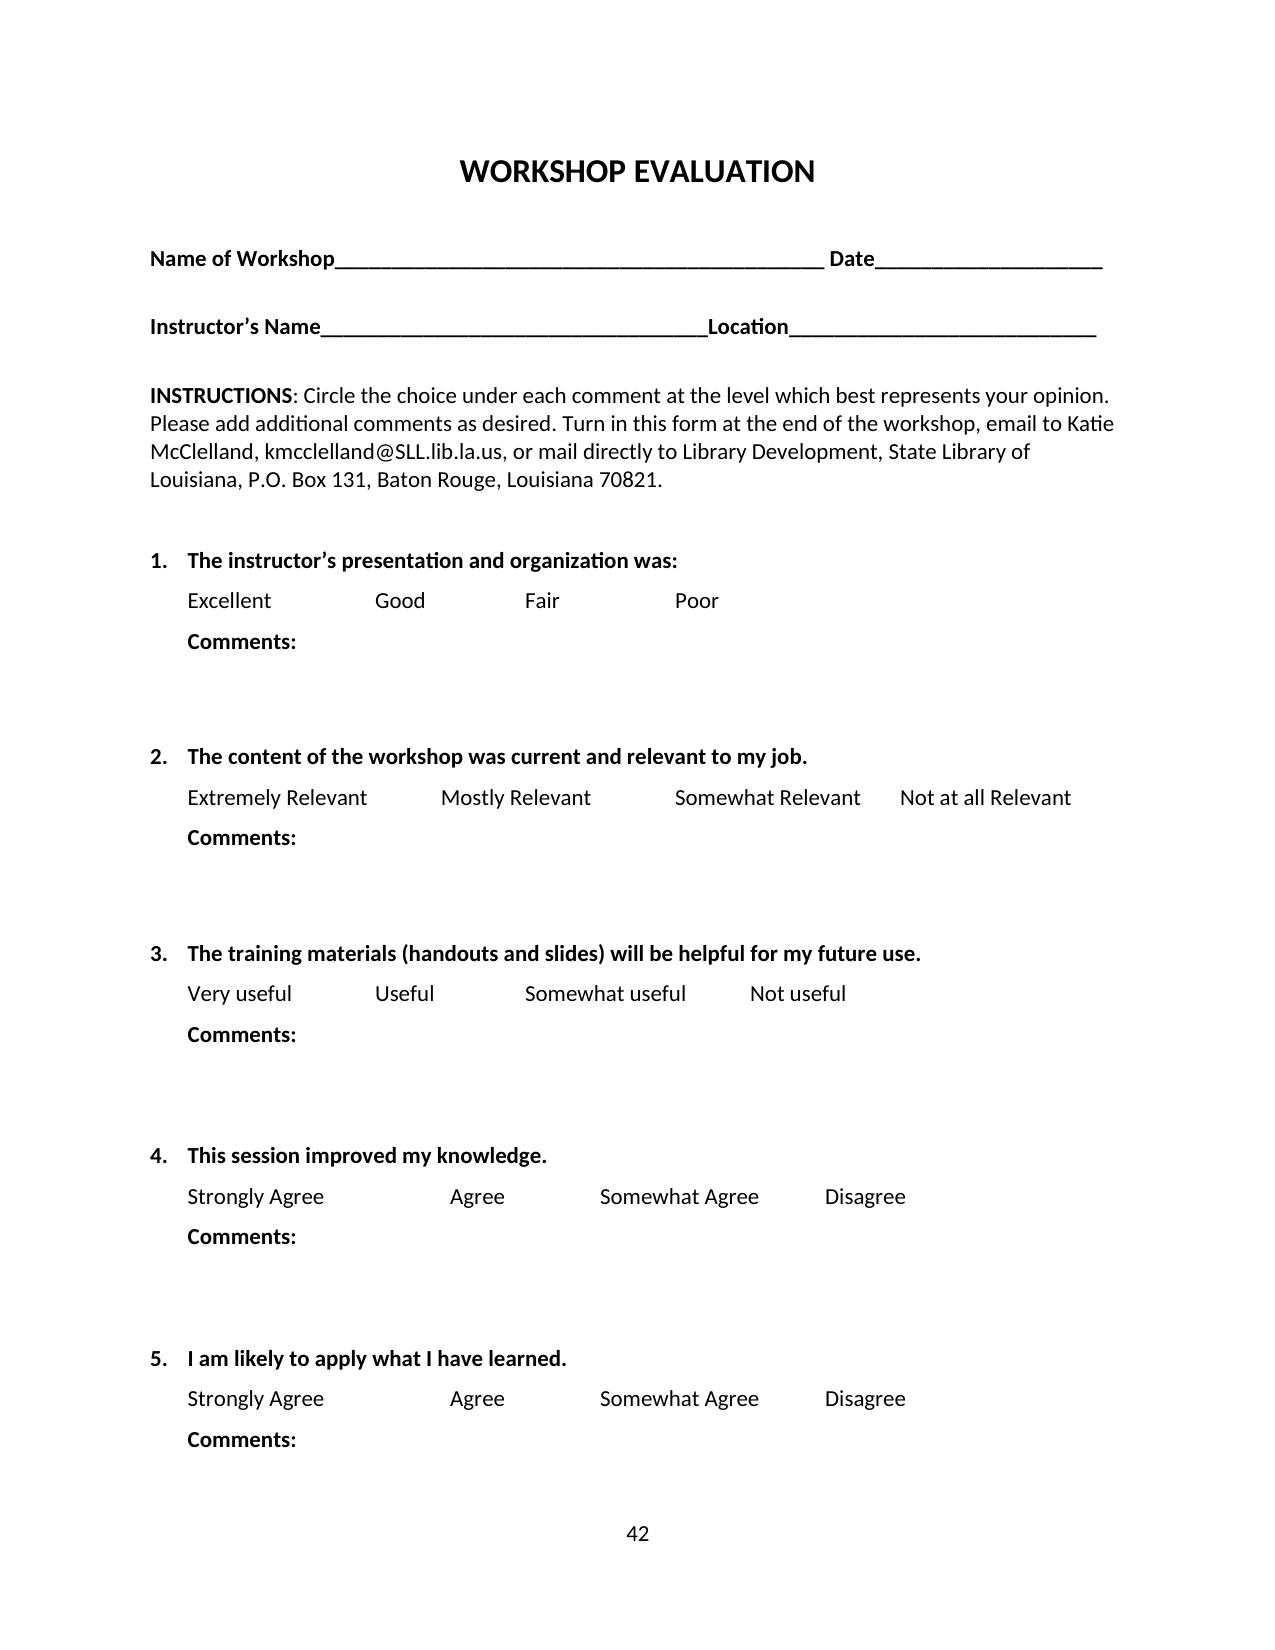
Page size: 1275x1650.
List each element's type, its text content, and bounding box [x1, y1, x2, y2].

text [150, 1182, 1125, 1210]
text Excellent Good Fair Poor [187, 586, 1125, 614]
text 4. This session improved my knowledge. [150, 1141, 1125, 1169]
text WORKSHOP EVALUATION [150, 150, 1125, 191]
list The instructor’s presentation and organization was: [150, 546, 1125, 574]
text 3. The training materials (handouts and slides) will be helpful for my future use. [150, 939, 1125, 967]
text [150, 1384, 1125, 1412]
text 5. I am likely to apply what I have learned. [150, 1344, 1125, 1372]
text INSTRUCTIONS: Circle the choice under each comment at the level which best represents your opinion. Please add additional comments as desired. Turn in this form at the end of the workshop, email to Katie McClelland, kmcclelland@SLL.lib.la.us, or mail directly to Library Development, State Library of Louisiana, P.O. Box 131, Baton Rouge, Louisiana 70821. [150, 381, 1125, 493]
text Instructor’s Name__________________________________Location___________________________ [150, 312, 1125, 340]
text Comments: [150, 627, 1125, 655]
text 2. The content of the workshop was current and relevant to my job. [150, 742, 1125, 770]
text Comments: [150, 1222, 1125, 1250]
text Comments: [187, 823, 1125, 851]
text Extremely Relevant Mostly Relevant Somewhat Relevant Not at all Relevant [187, 783, 1125, 811]
text Name of Workshop___________________________________________ Date____________________ [150, 244, 1125, 272]
text Comments: [150, 1425, 1125, 1453]
text Comments: [150, 1020, 1125, 1048]
text Very useful Useful Somewhat useful Not useful [150, 979, 1125, 1007]
